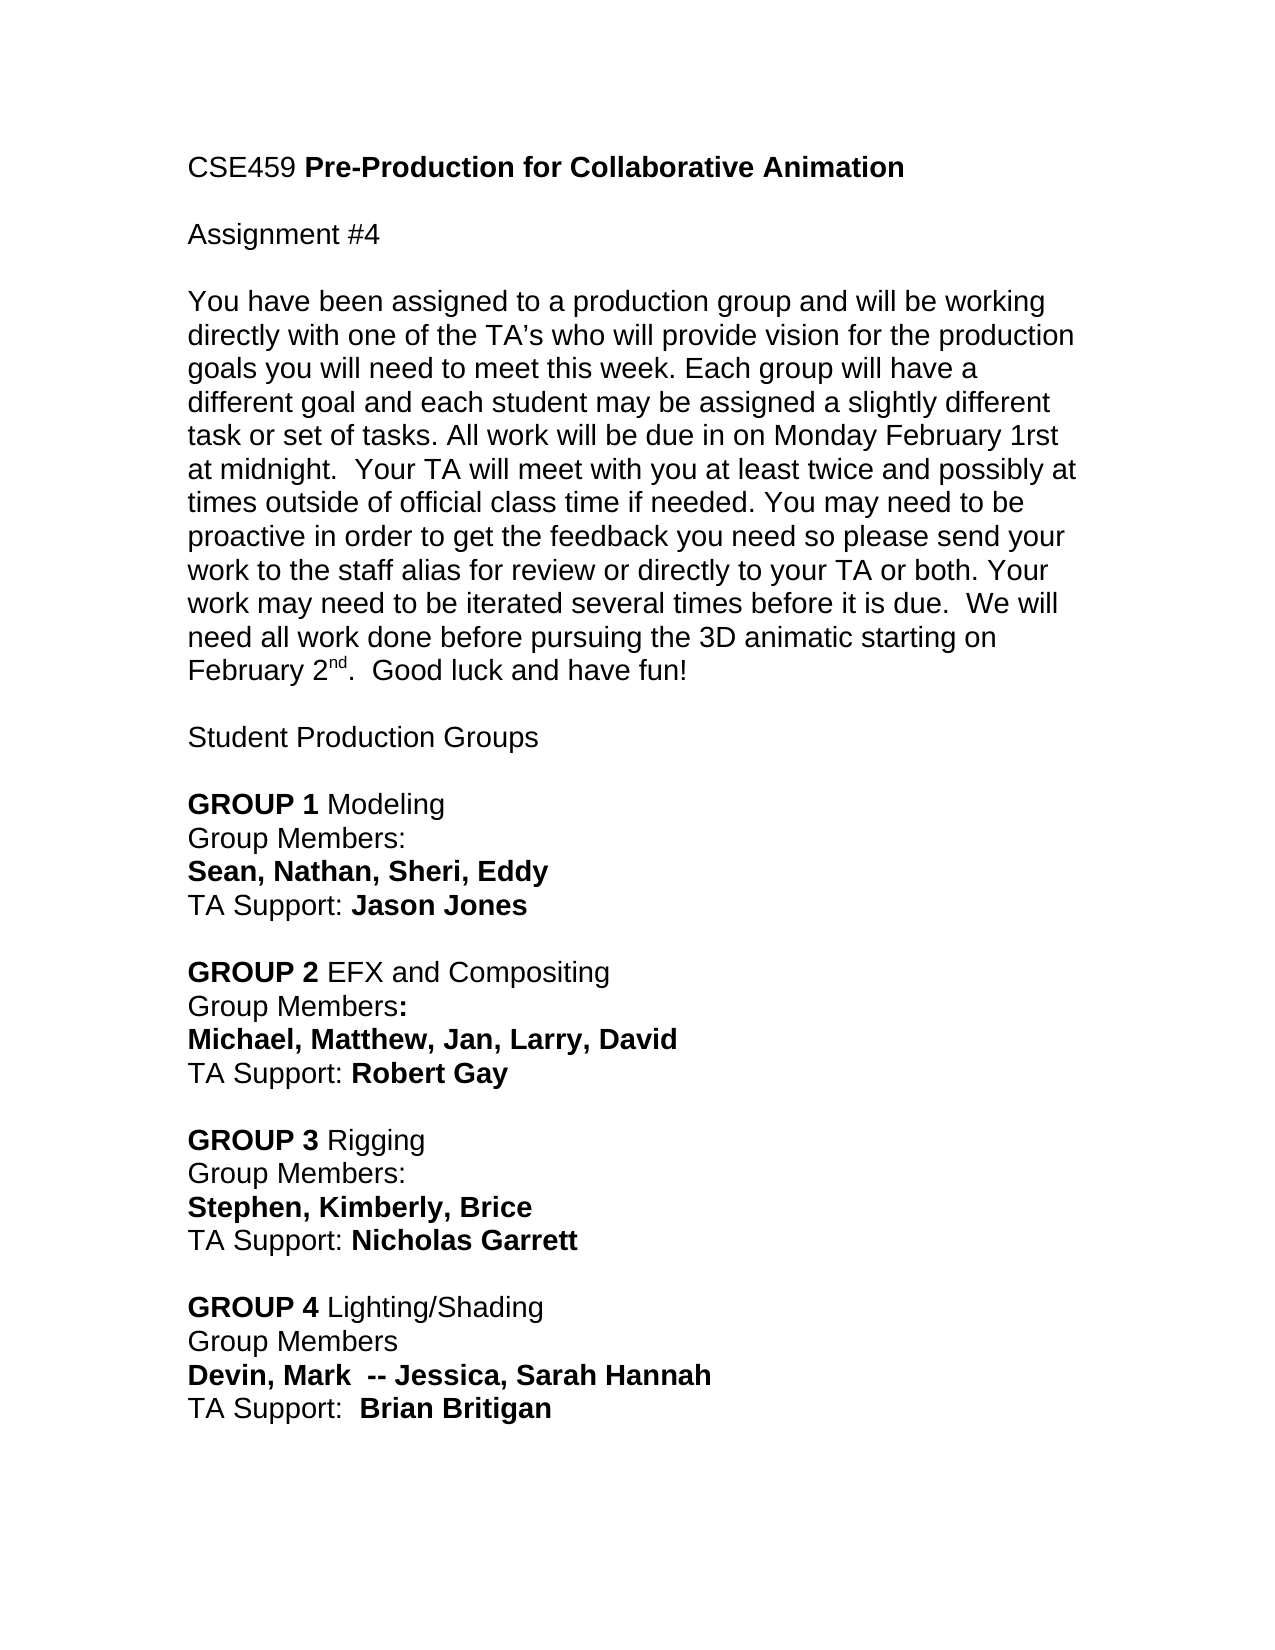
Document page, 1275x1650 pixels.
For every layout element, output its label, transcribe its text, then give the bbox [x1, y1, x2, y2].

text Assignment #4 [187, 217, 1087, 251]
text TA Support: Brian Britigan [187, 1391, 1087, 1424]
text Group Members [187, 1324, 1087, 1357]
text Group Members: [187, 988, 1087, 1022]
text Student Production Groups [187, 720, 1087, 754]
text Group Members: [187, 821, 1087, 854]
text GROUP 4 Lighting/Shading [187, 1290, 1087, 1324]
text Sean, Nathan, Sheri, Eddy [187, 854, 1087, 888]
text TA Support: Jason Jones [187, 888, 1087, 921]
text Devin, Mark -- Jessica, Sarah Hannah [187, 1357, 1087, 1391]
text You have been assigned to a production group and will be working directly with one of the TA’s who will provide vision for the production goals you will need to meet this week. Each group will have a different goal and each student may be assigned a slightly different task or set of tasks. All work will be due in on Monday February 1rst at midnight. Your TA will meet with you at least twice and possibly at times outside of official class time if needed. You may need to be proactive in order to get the feedback you need so please send your work to the staff alias for review or directly to your TA or both. Your work may need to be iterated several times before it is due. We will need all work done before pursuing the 3D animatic starting on February 2nd. Good luck and have fun! [187, 284, 1087, 687]
text GROUP 1 Modeling [187, 787, 1087, 821]
text TA Support: Nicholas Garrett [187, 1223, 1087, 1257]
text CSE459 Pre-Production for Collaborative Animation [187, 150, 1087, 183]
text GROUP 2 EFX and Compositing [187, 955, 1087, 988]
text Stephen, Kimberly, Brice [187, 1190, 1087, 1223]
text Group Members: [187, 1156, 1087, 1190]
text Michael, Matthew, Jan, Larry, David [187, 1022, 1087, 1056]
text GROUP 3 Rigging [187, 1123, 1087, 1156]
text TA Support: Robert Gay [187, 1056, 1087, 1089]
